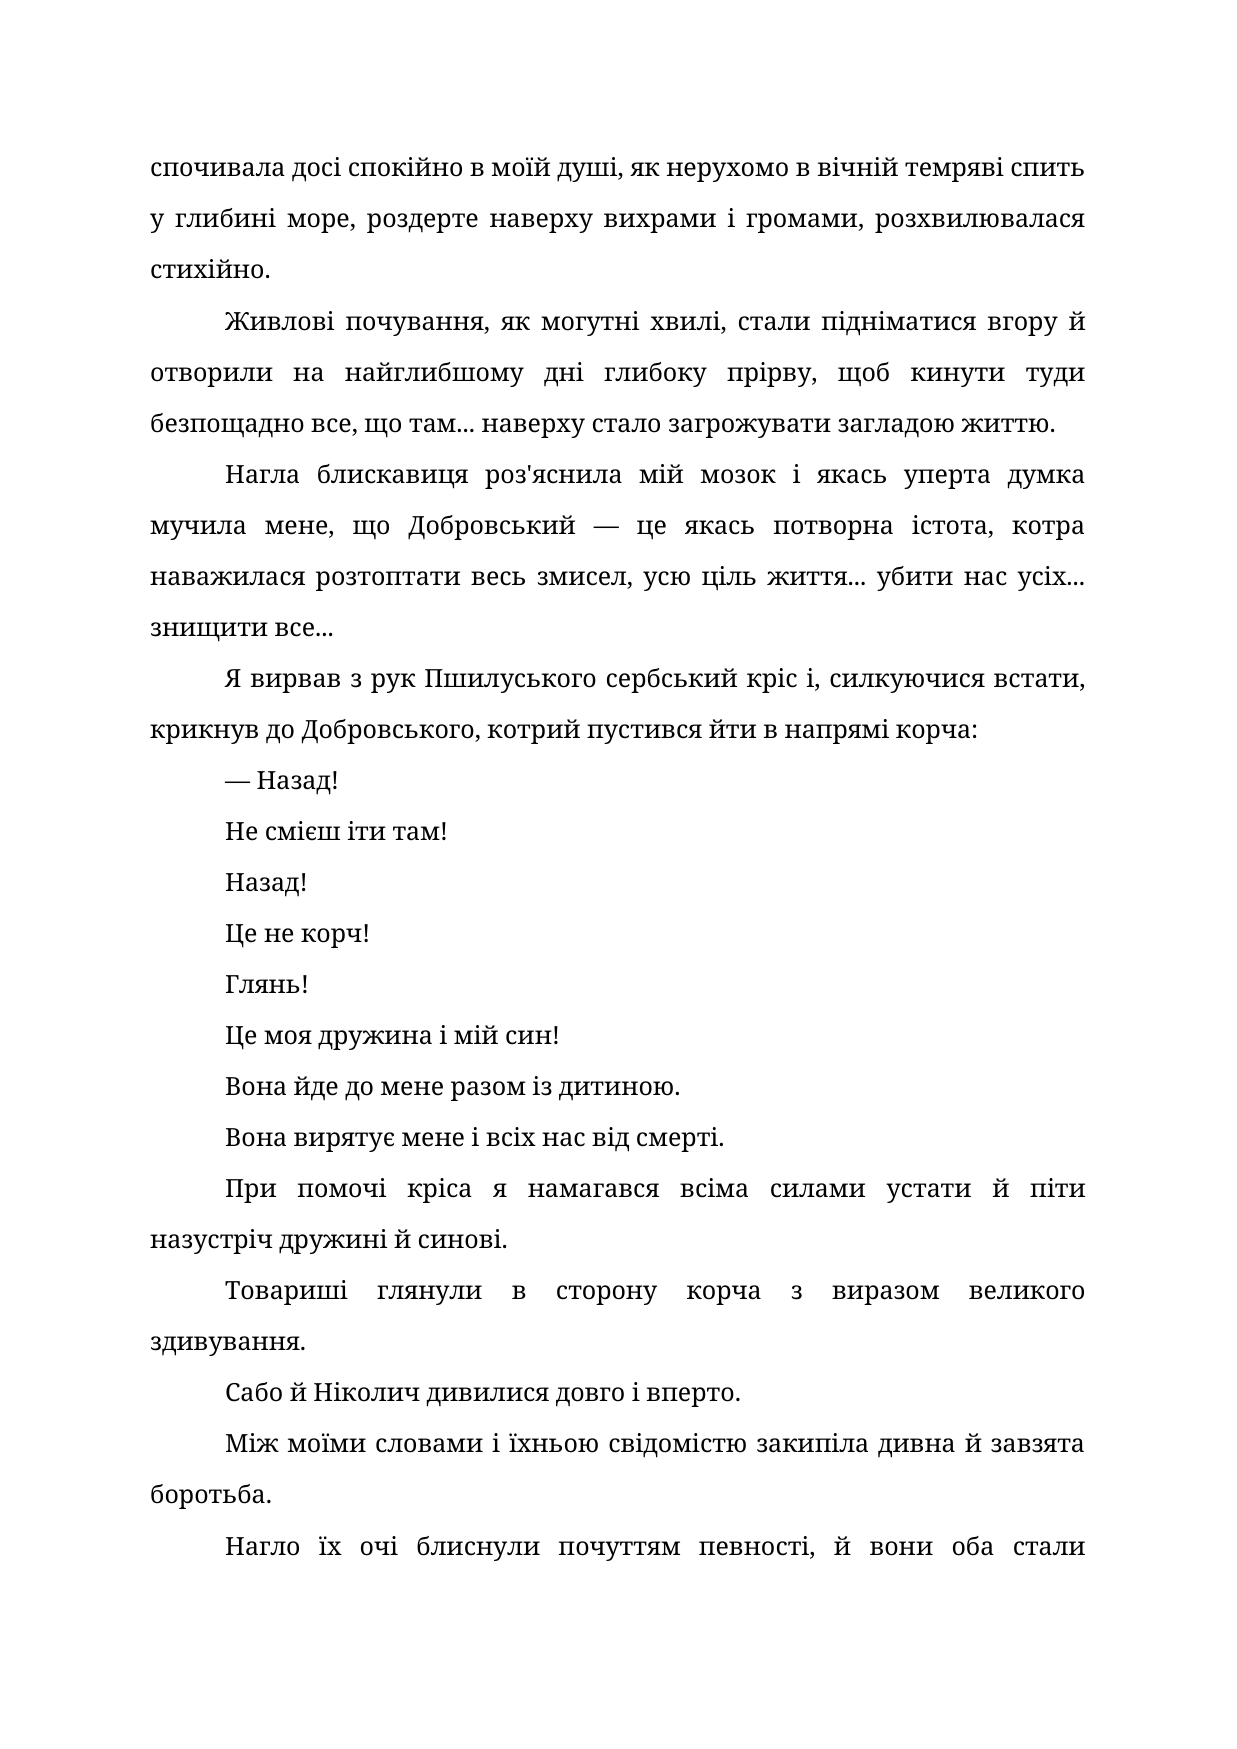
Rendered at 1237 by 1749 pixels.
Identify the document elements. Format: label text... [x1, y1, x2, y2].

text Сабо й Ніколич дивилися довго і вперто. [150, 1375, 1086, 1409]
text Я вирвав з рук Пшилуського сербський кріс і, силкуючися встати, крикнув до Добровського, котрий пустився йти в напрямі корча: [150, 660, 1086, 746]
text Це моя дружина і мій син! [150, 1018, 1086, 1052]
text — Назад! [150, 762, 1086, 797]
text Це не корч! [150, 916, 1086, 950]
text Глянь! [150, 967, 1086, 1001]
text При помочі кріса я намагався всіма силами устати й піти назустріч дружині й синові. [150, 1171, 1086, 1256]
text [150, 1528, 1086, 1562]
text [150, 150, 1086, 286]
text Назад! [150, 864, 1086, 899]
text Не смієш іти там! [150, 813, 1086, 848]
text Нагла блискавиця роз'яснила мій мозок і якась уперта думка мучила мене, що Добровський — це якась потворна істота, котра наважилася розтоптати весь змисел, усю ціль життя... убити нас усіх... знищити все... [150, 456, 1086, 643]
text Між моїми словами і їхньою свідомістю закипіла дивна й завзята боротьба. [150, 1426, 1086, 1511]
text Вона вирятує мене і всіх нас від смерті. [150, 1120, 1086, 1154]
text Живлові почування, як могутні хвилі, стали підніматися вгору й отворили на найглибшому дні глибоку прірву, щоб кинути туди безпощадно все, що там... наверху стало загрожувати загладою життю. [150, 303, 1086, 439]
text Вона йде до мене разом із дитиною. [150, 1069, 1086, 1103]
text Товариші глянули в сторону корча з виразом великого здивування. [150, 1273, 1086, 1358]
